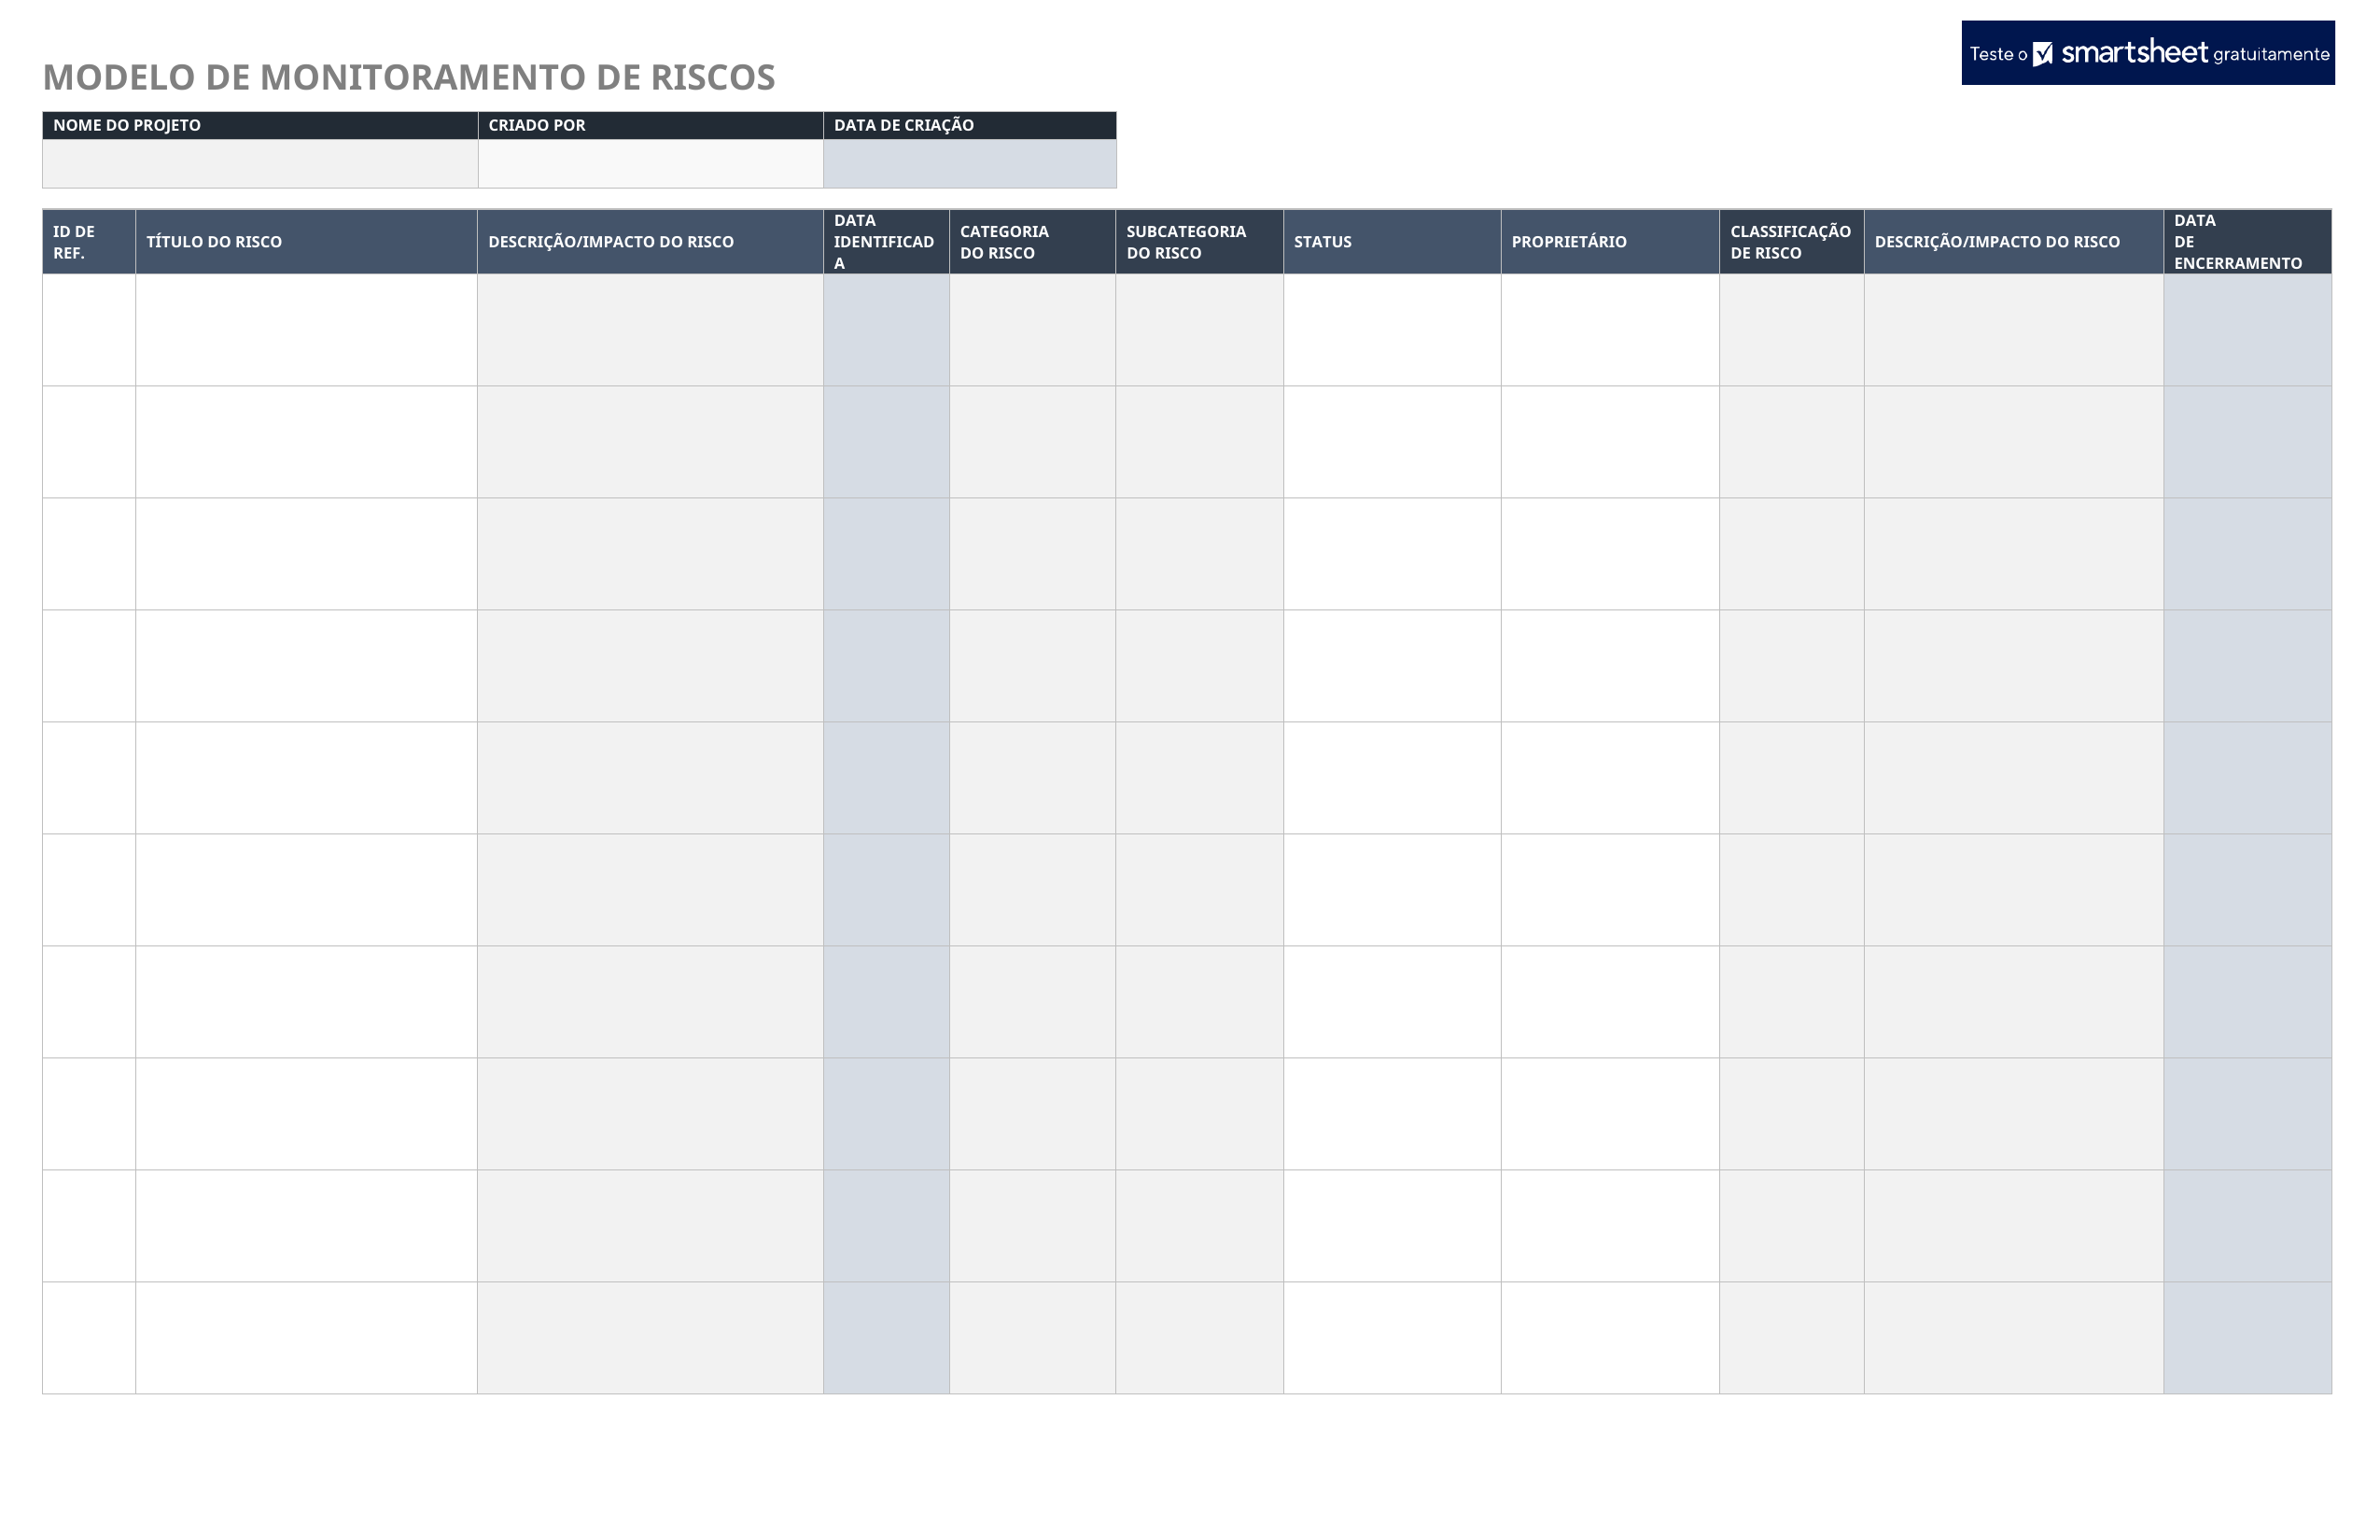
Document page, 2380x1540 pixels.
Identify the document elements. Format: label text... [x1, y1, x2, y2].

table_cell [1284, 274, 1501, 385]
table_cell [1720, 1282, 1864, 1393]
table_cell [824, 498, 949, 609]
table_cell [136, 1170, 477, 1281]
table_cell [1284, 610, 1501, 721]
table_cell [1284, 1170, 1501, 1281]
table_cell [824, 1282, 949, 1393]
table_cell [478, 946, 823, 1057]
table_cell [1865, 610, 2163, 721]
table_cell [1502, 834, 1719, 945]
table_cell [950, 1282, 1115, 1393]
table_cell [136, 386, 477, 497]
table_cell [1502, 1170, 1719, 1281]
table_cell [1720, 722, 1864, 833]
table_cell [1502, 946, 1719, 1057]
table_cell [1116, 386, 1283, 497]
table_cell [950, 722, 1115, 833]
table_cell [2164, 1058, 2331, 1169]
table_header CRIADO POR [479, 112, 823, 139]
table_cell [824, 722, 949, 833]
table_cell [824, 610, 949, 721]
table_cell [478, 610, 823, 721]
table_cell [478, 1282, 823, 1393]
table_cell [136, 722, 477, 833]
table_cell [824, 140, 1116, 188]
table_cell [1865, 1282, 2163, 1393]
table_cell [1284, 386, 1501, 497]
table_cell [824, 1058, 949, 1169]
table_cell [950, 946, 1115, 1057]
table_cell [1502, 386, 1719, 497]
text MODELO DE MONITORAMENTO DE RISCOS [42, 52, 2338, 100]
table_header DATA DE CRIAÇÃO [824, 112, 1116, 139]
table_cell [478, 1058, 823, 1169]
table_cell [43, 1170, 135, 1281]
table_cell [43, 722, 135, 833]
table_cell [1116, 498, 1283, 609]
table_cell [2164, 386, 2331, 497]
table_cell [1284, 498, 1501, 609]
table_cell [1865, 722, 2163, 833]
table_cell [1116, 946, 1283, 1057]
table_cell [1502, 274, 1719, 385]
table_header DATA DE ENCERRAMENTO [2164, 210, 2331, 273]
table_cell [136, 1058, 477, 1169]
table_cell [2164, 498, 2331, 609]
table_cell [2164, 1170, 2331, 1281]
table_cell [1865, 1058, 2163, 1169]
table_cell [824, 834, 949, 945]
table_cell [43, 386, 135, 497]
table_cell [136, 274, 477, 385]
table_cell [1720, 834, 1864, 945]
table_cell [824, 1170, 949, 1281]
table_cell [43, 610, 135, 721]
table_cell [136, 834, 477, 945]
table_header TÍTULO DO RISCO [136, 210, 477, 273]
table_cell [1720, 498, 1864, 609]
table_cell [1502, 1058, 1719, 1169]
table_cell [950, 1058, 1115, 1169]
table_cell [1116, 1170, 1283, 1281]
table_cell [2164, 722, 2331, 833]
table_cell [1284, 946, 1501, 1057]
table_cell [950, 834, 1115, 945]
table_cell [43, 140, 478, 188]
table_cell [950, 274, 1115, 385]
table_cell [824, 946, 949, 1057]
table_cell [1116, 1058, 1283, 1169]
table_cell [136, 946, 477, 1057]
table_cell [1720, 1170, 1864, 1281]
table_cell [2164, 1282, 2331, 1393]
table_cell [136, 498, 477, 609]
table_header CATEGORIA DO RISCO [950, 210, 1115, 273]
table_cell [2164, 946, 2331, 1057]
table_cell [1865, 498, 2163, 609]
table_cell [1720, 1058, 1864, 1169]
table_cell [1116, 1282, 1283, 1393]
table_cell [478, 722, 823, 833]
table_cell [478, 834, 823, 945]
table_cell [2164, 834, 2331, 945]
table_cell [1116, 834, 1283, 945]
table_cell [2164, 610, 2331, 721]
table_cell [43, 274, 135, 385]
table_header ID DE REF. [43, 210, 135, 273]
table_cell [136, 1282, 477, 1393]
table_cell [950, 1170, 1115, 1281]
table_cell [1865, 946, 2163, 1057]
table_header SUBCATEGORIA DO RISCO [1116, 210, 1283, 273]
table_cell [1720, 386, 1864, 497]
table_cell [1116, 610, 1283, 721]
table_cell [824, 386, 949, 497]
table_header DESCRIÇÃO/IMPACTO DO RISCO [478, 210, 823, 273]
table_cell [1720, 946, 1864, 1057]
table_cell [1284, 1058, 1501, 1169]
table_cell [478, 386, 823, 497]
table_cell [1502, 498, 1719, 609]
table_cell [950, 498, 1115, 609]
table_cell [43, 498, 135, 609]
table_header NOME DO PROJETO [43, 112, 478, 139]
table_cell [1116, 722, 1283, 833]
table_cell [1284, 834, 1501, 945]
table_cell [43, 946, 135, 1057]
table_cell [1502, 610, 1719, 721]
table_cell [1502, 722, 1719, 833]
table_cell [478, 274, 823, 385]
table_cell [479, 140, 823, 188]
table_cell [950, 610, 1115, 721]
table_cell [43, 834, 135, 945]
table_cell [1865, 274, 2163, 385]
table_cell [1865, 1170, 2163, 1281]
table_header CLASSIFICAÇÃO DE RISCO [1720, 210, 1864, 273]
table_cell [1502, 1282, 1719, 1393]
table_cell [478, 1170, 823, 1281]
table_cell [1720, 610, 1864, 721]
table_cell [824, 274, 949, 385]
table_header STATUS [1284, 210, 1501, 273]
table_cell [1865, 834, 2163, 945]
table_cell [43, 1058, 135, 1169]
table_header PROPRIETÁRIO [1502, 210, 1719, 273]
table_header DATA IDENTIFICADA [824, 210, 949, 273]
table_header DESCRIÇÃO/IMPACTO DO RISCO [1865, 210, 2163, 273]
table_cell [950, 386, 1115, 497]
table_cell [43, 1282, 135, 1393]
table_cell [2164, 274, 2331, 385]
table_cell [136, 610, 477, 721]
table_cell [1284, 1282, 1501, 1393]
picture [1962, 21, 2336, 85]
table_cell [478, 498, 823, 609]
table_cell [1284, 722, 1501, 833]
table_cell [1865, 386, 2163, 497]
table_cell [1720, 274, 1864, 385]
table_cell [1116, 274, 1283, 385]
